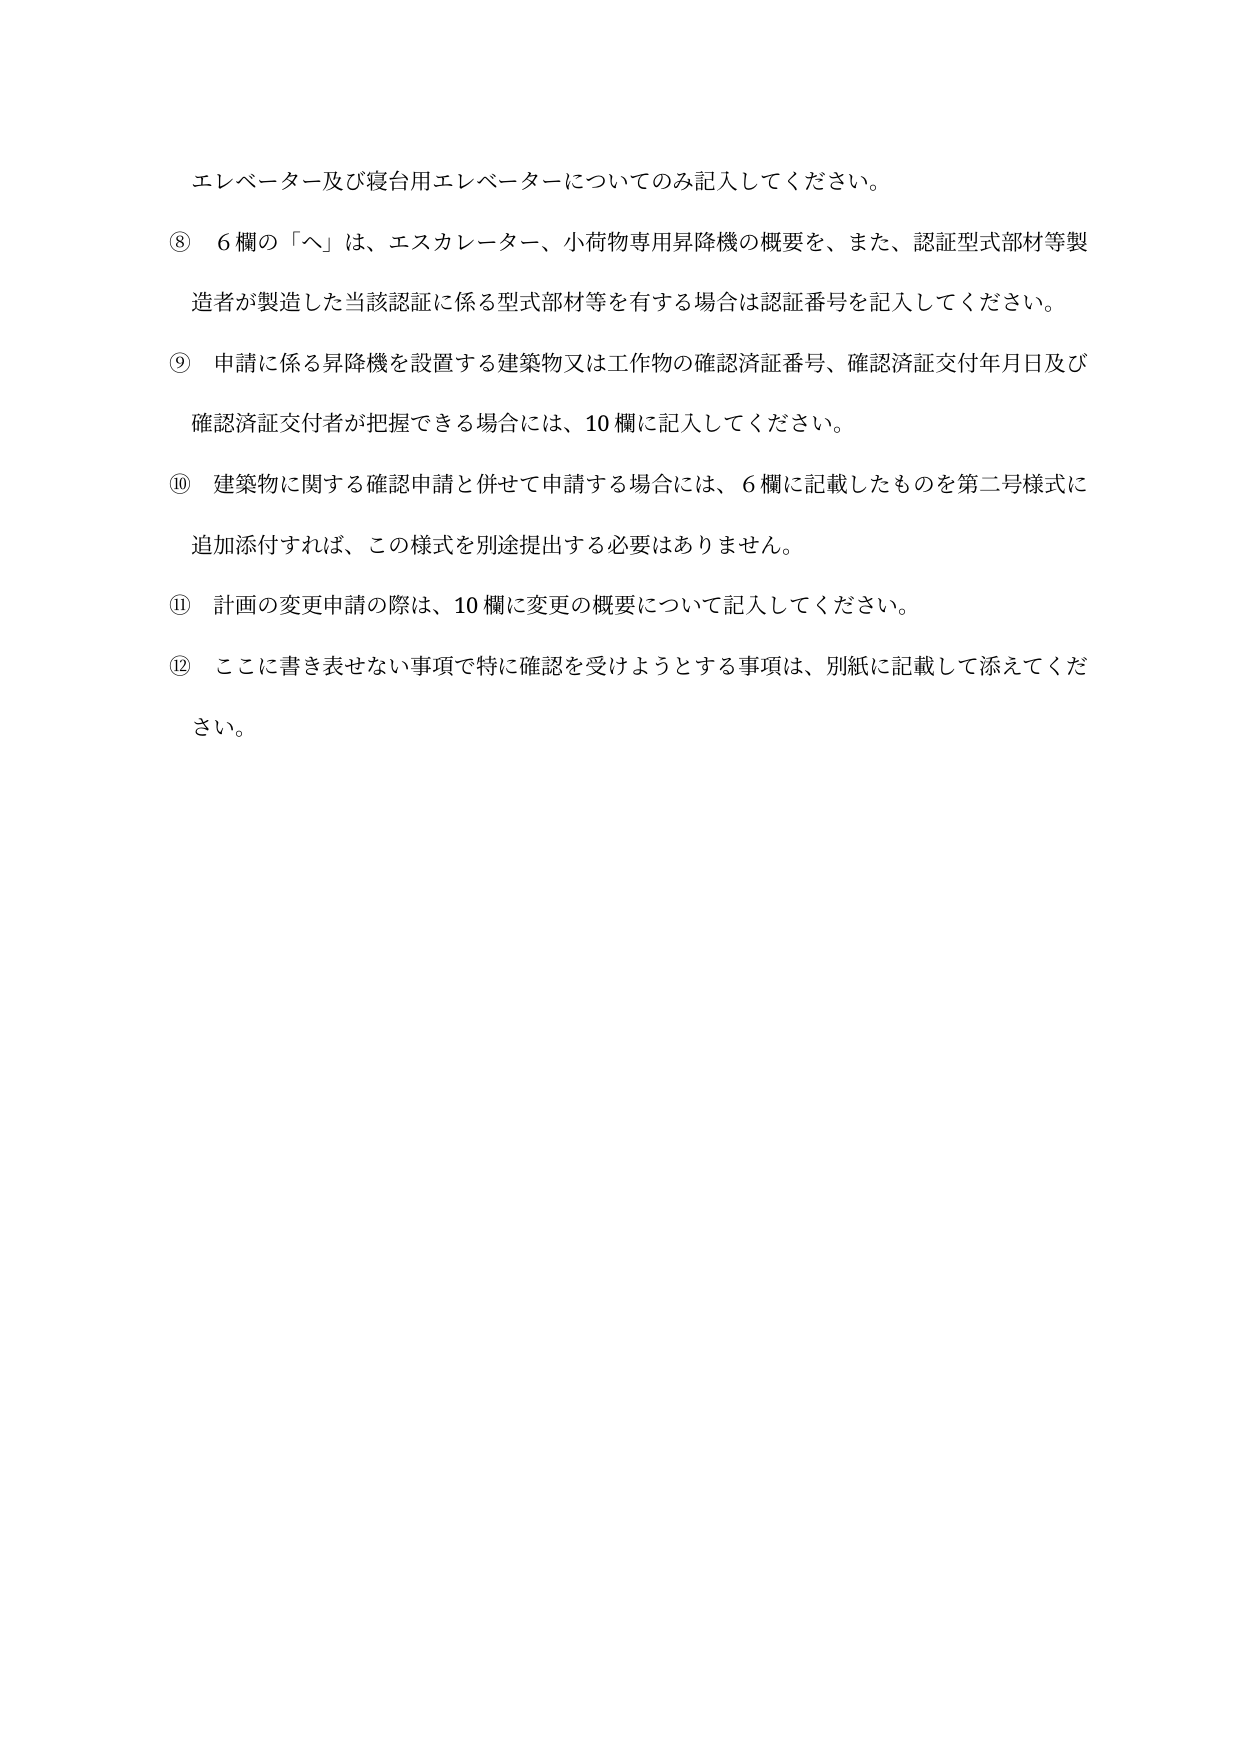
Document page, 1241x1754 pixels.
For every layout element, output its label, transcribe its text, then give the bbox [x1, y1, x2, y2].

text ⑫ ここに書き表せない事項で特に確認を受けようとする事項は、別紙に記載して添えてください。 [148, 634, 1092, 756]
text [148, 149, 1092, 210]
text ⑨ 申請に係る昇降機を設置する建築物又は工作物の確認済証番号、確認済証交付年月日及び確認済証交付者が把握できる場合には、10欄に記入してください。 [148, 331, 1092, 453]
text ⑧ ６欄の「ヘ」は、エスカレーター、小荷物専用昇降機の概要を、また、認証型式部材等製造者が製造した当該認証に係る型式部材等を有する場合は認証番号を記入してください。 [148, 210, 1092, 331]
text ⑪ 計画の変更申請の際は、10欄に変更の概要について記入してください。 [148, 574, 1092, 634]
text ⑩ 建築物に関する確認申請と併せて申請する場合には、６欄に記載したものを第二号様式に追加添付すれば、この様式を別途提出する必要はありません。 [148, 453, 1092, 574]
